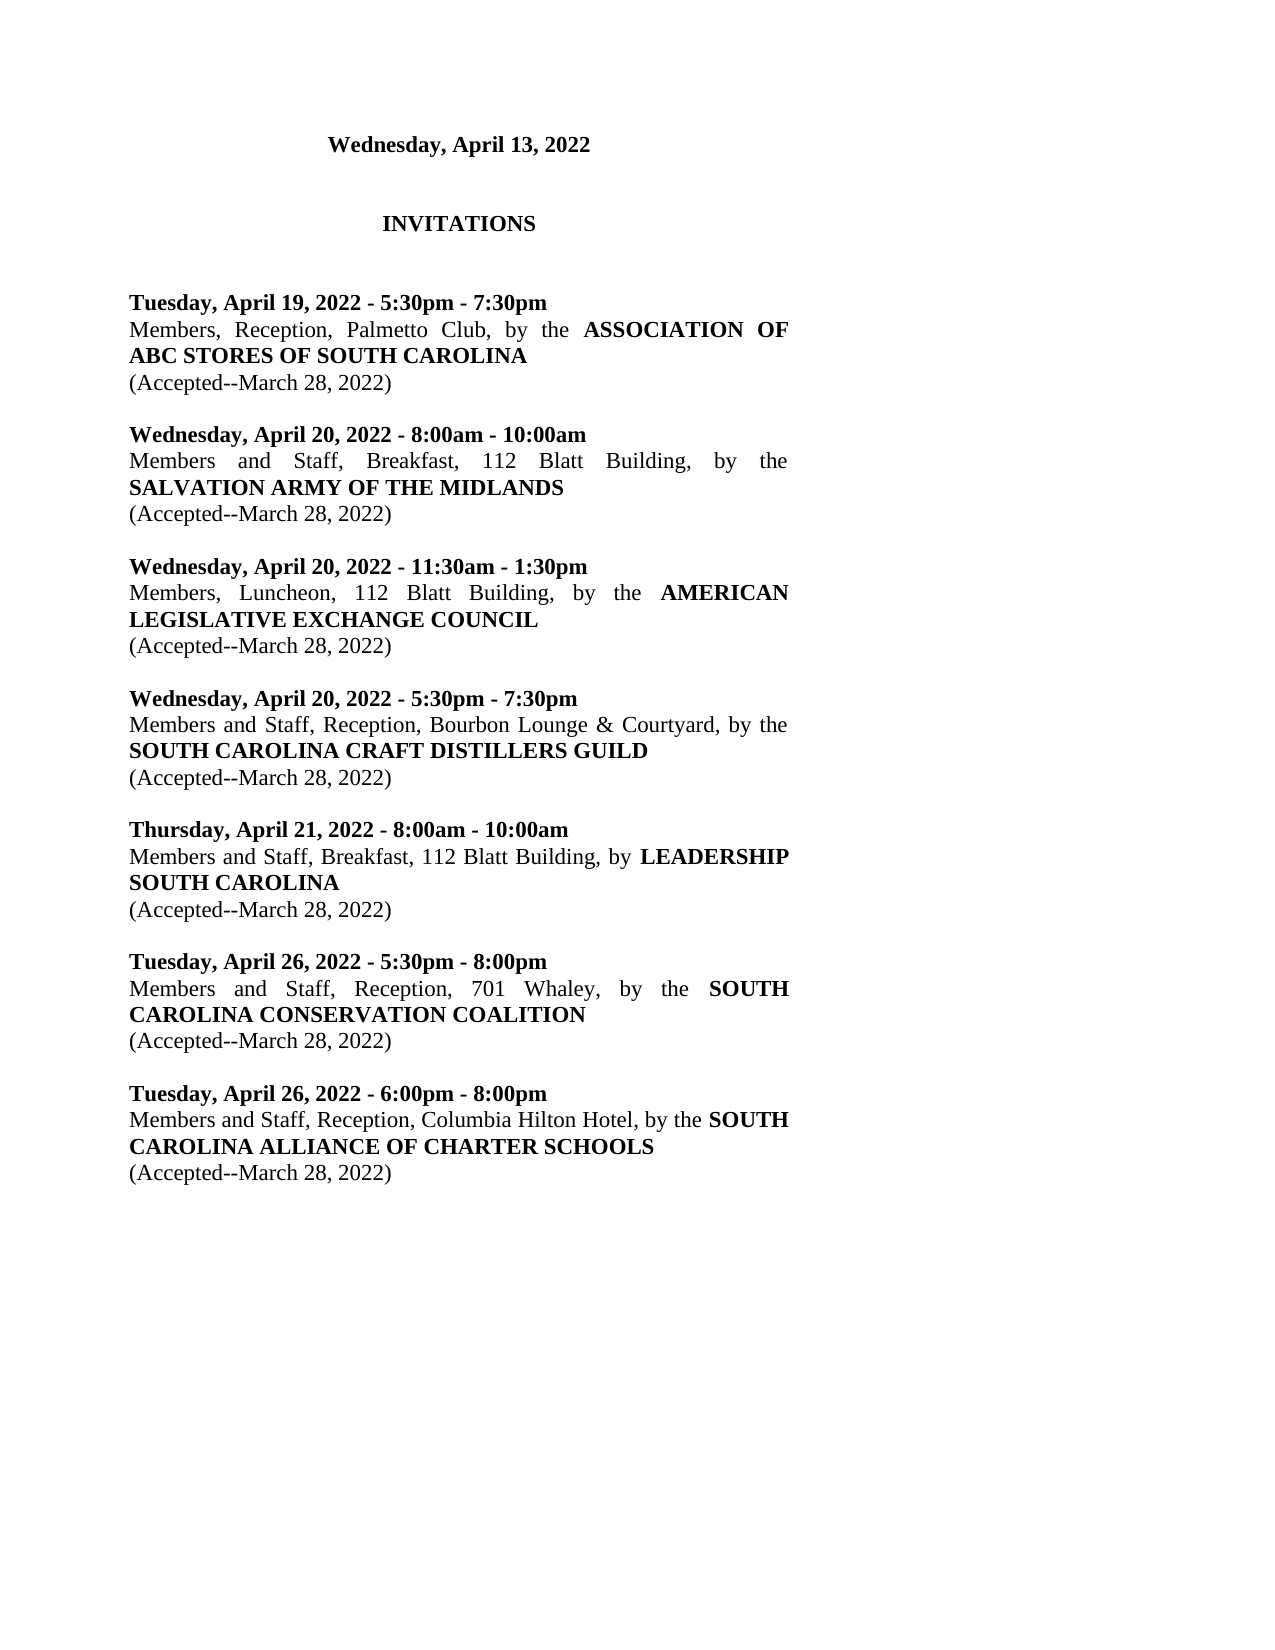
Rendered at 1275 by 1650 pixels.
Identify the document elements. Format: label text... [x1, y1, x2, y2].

text Members and Staff, Breakfast, 112 Blatt Building, by the SALVATION ARMY OF THE MIDLANDS [129, 448, 789, 500]
text Members and Staff, Reception, Bourbon Lounge & Courtyard, by the SOUTH CAROLINA CRAFT DISTILLERS GUILD [129, 711, 789, 764]
text Members and Staff, Reception, Columbia Hilton Hotel, by the SOUTH CAROLINA ALLIANCE OF CHARTER SCHOOLS [129, 1106, 789, 1159]
text Thursday, April 21, 2022 - 8:00am - 10:00am [129, 817, 789, 843]
subtitle INVITATIONS [129, 210, 789, 237]
text Members, Luncheon, 112 Blatt Building, by the AMERICAN LEGISLATIVE EXCHANGE COUNCIL [129, 579, 789, 632]
text Wednesday, April 20, 2022 - 8:00am - 10:00am [129, 421, 789, 448]
text (Accepted--March 28, 2022) [129, 500, 789, 527]
text (Accepted--March 28, 2022) [129, 896, 789, 922]
text Tuesday, April 19, 2022 - 5:30pm - 7:30pm [129, 289, 789, 316]
text Members, Reception, Palmetto Club, by the ASSOCIATION OF ABC STORES OF SOUTH CAROLINA [129, 316, 789, 368]
text Members and Staff, Reception, 701 Whaley, by the SOUTH CAROLINA CONSERVATION COALITION [129, 975, 789, 1027]
text Tuesday, April 26, 2022 - 5:30pm - 8:00pm [129, 948, 789, 975]
text Wednesday, April 13, 2022 [129, 131, 789, 158]
text (Accepted--March 28, 2022) [129, 1027, 789, 1054]
text Wednesday, April 20, 2022 - 5:30pm - 7:30pm [129, 685, 789, 711]
text Members and Staff, Breakfast, 112 Blatt Building, by LEADERSHIP SOUTH CAROLINA [129, 843, 789, 896]
text (Accepted--March 28, 2022) [129, 368, 789, 395]
text (Accepted--March 28, 2022) [129, 632, 789, 658]
text (Accepted--March 28, 2022) [129, 1159, 789, 1186]
text (Accepted--March 28, 2022) [129, 764, 789, 790]
text Wednesday, April 20, 2022 - 11:30am - 1:30pm [129, 553, 789, 579]
text Tuesday, April 26, 2022 - 6:00pm - 8:00pm [129, 1080, 789, 1106]
